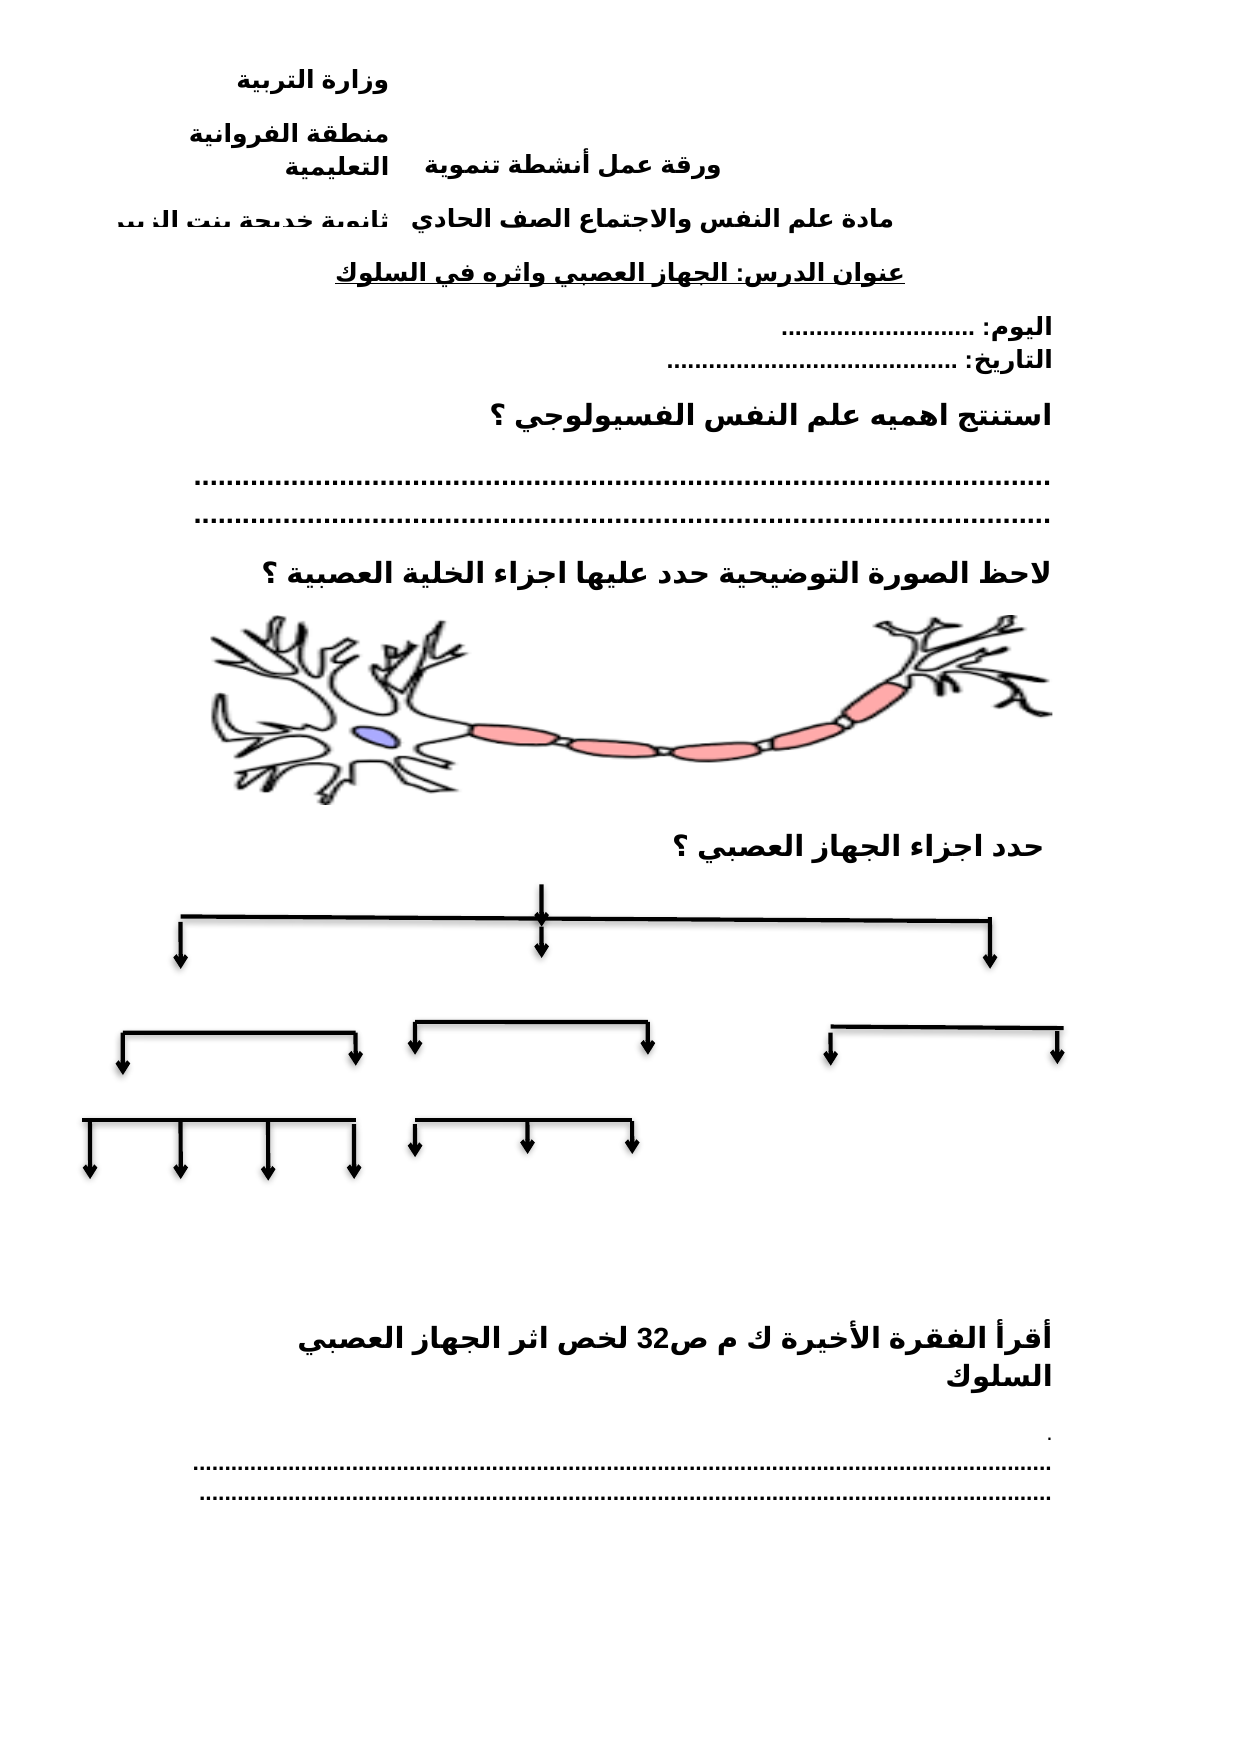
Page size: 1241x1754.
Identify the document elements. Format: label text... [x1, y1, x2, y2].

text مادة علم النفس والاجتماع الصف الحادي عشر [405, 204, 1053, 233]
text استنتج اهميه علم النفس الفسيولوجي ؟ [187, 398, 1053, 432]
text .............................................................................................................................................................................................................................................................................. [187, 1419, 1053, 1506]
text لاحظ الصورة التوضيحية حدد عليها اجزاء الخلية العصبية ؟ [187, 556, 1053, 589]
text عنوان الدرس: الجهاز العصبي واثره في السلوك [187, 258, 1053, 286]
text ورقة عمل أنشطة تنموية [405, 150, 1053, 179]
picture [210, 615, 1053, 805]
text أقرأ الفقرة الأخيرة ك م ص32 لخص اثر الجهاز العصبي السلوك [187, 1321, 1053, 1393]
text اليوم: ............................ التاريخ: .......................................... [187, 312, 1053, 373]
text .................................................................................................................................................................................................................... [187, 458, 1053, 530]
text حدد اجزاء الجهاز العصبي ؟ [187, 829, 1053, 863]
